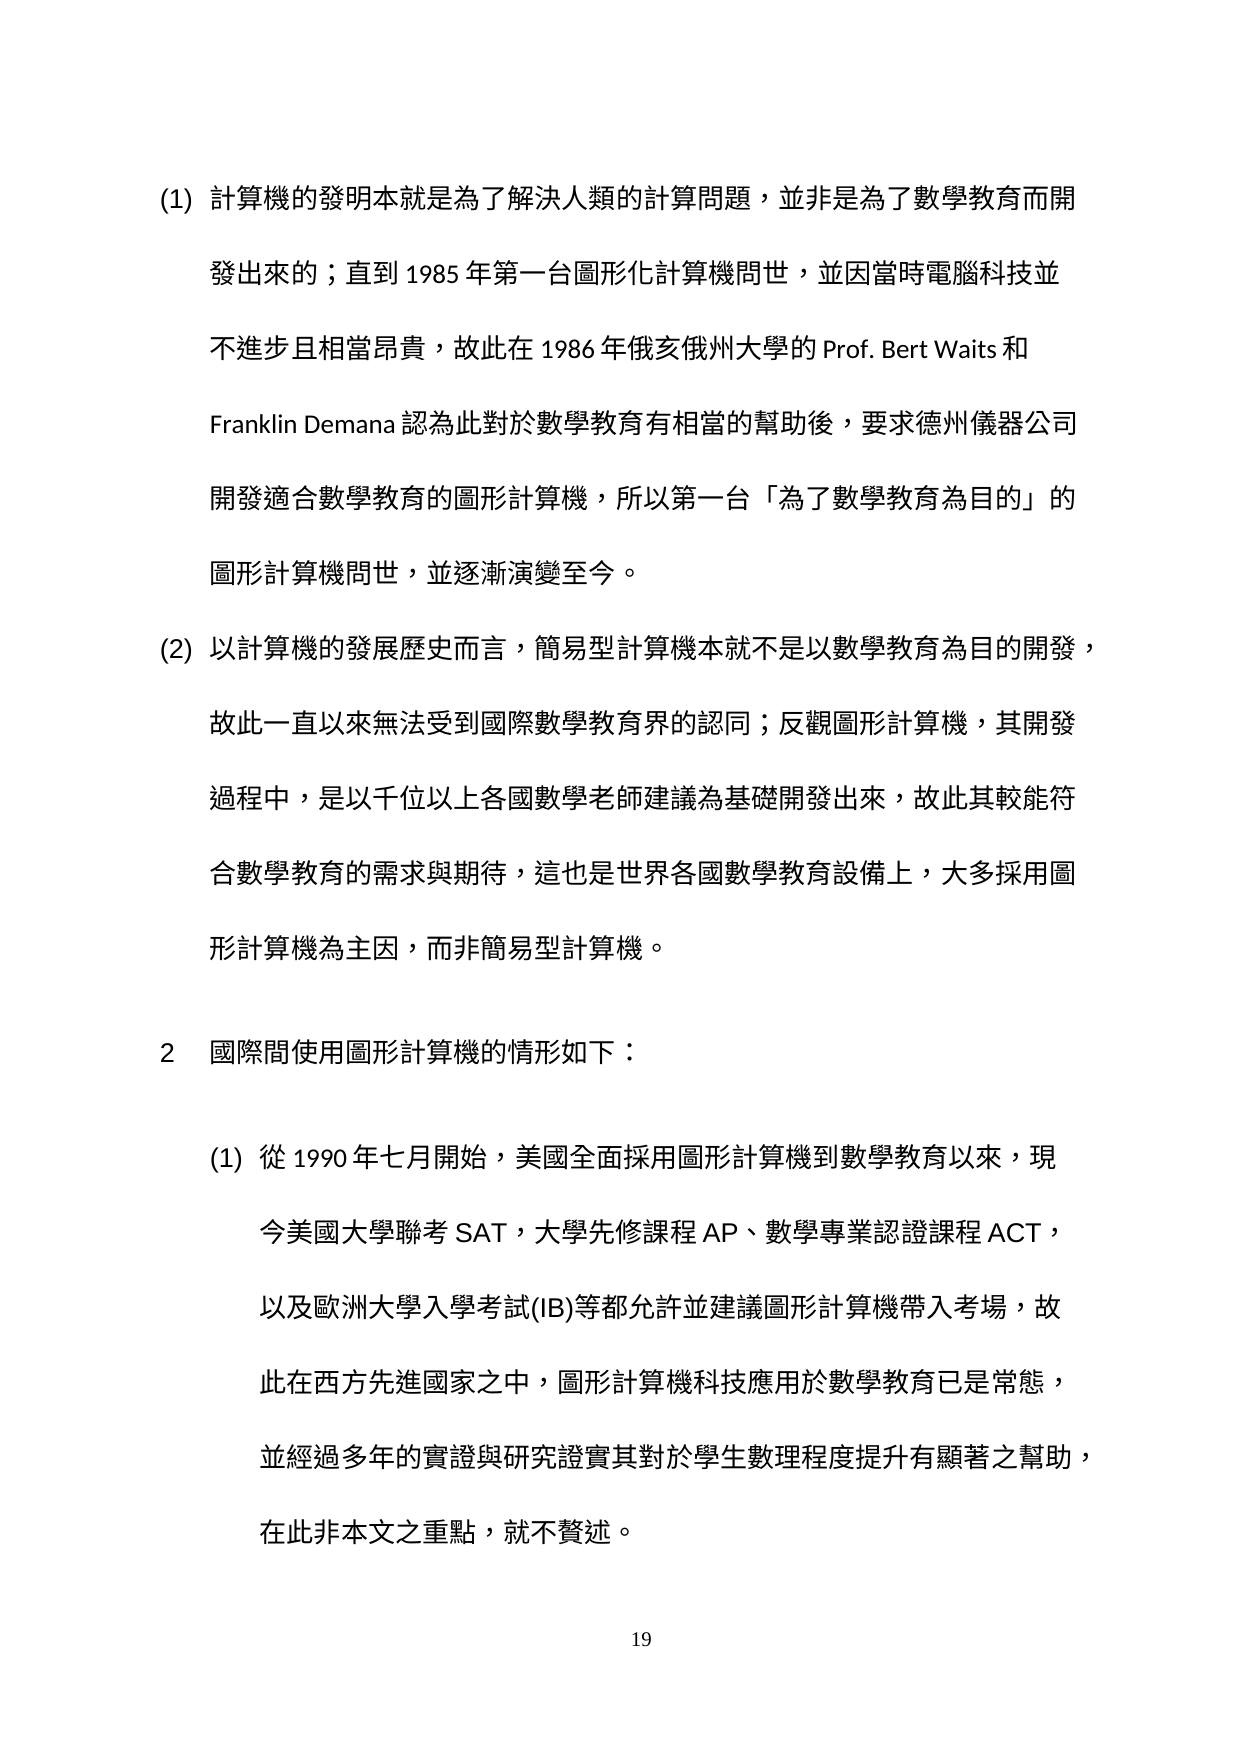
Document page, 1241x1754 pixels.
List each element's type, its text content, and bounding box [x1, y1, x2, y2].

list 計算機的發明本就是為了解決人類的計算問題，並非是為了數學教育而開發出來的；直到1985年第一台圖形化計算機問世，並因當時電腦科技並不進步且相當昂貴，故此在1986年俄亥俄州大學的Prof. Bert Waits和Franklin Demana認為此對於數學教育有相當的幫助後，要求德州儀器公司開發適合數學教育的圖形計算機，所以第一台「為了數學教育為目的」的圖形計算機問世，並逐漸演變至今。 [159, 159, 1081, 609]
list 從1990年七月開始，美國全面採用圖形計算機到數學教育以來，現今美國大學聯考SAT，大學先修課程AP、數學專業認證課程ACT，以及歐洲大學入學考試(IB)等都允許並建議圖形計算機帶入考場，故此在西方先進國家之中，圖形計算機科技應用於數學教育已是常態，並經過多年的實證與研究證實其對於學生數理程度提升有顯著之幫助，在此非本文之重點，就不贅述。 [209, 1118, 1081, 1568]
list 以計算機的發展歷史而言，簡易型計算機本就不是以數學教育為目的開發，故此一直以來無法受到國際數學教育界的認同；反觀圖形計算機，其開發過程中，是以千位以上各國數學老師建議為基礎開發出來，故此其較能符合數學教育的需求與期待，這也是世界各國數學教育設備上，大多採用圖形計算機為主因，而非簡易型計算機。 [159, 609, 1081, 984]
list 國際間使用圖形計算機的情形如下： [159, 1014, 1081, 1089]
